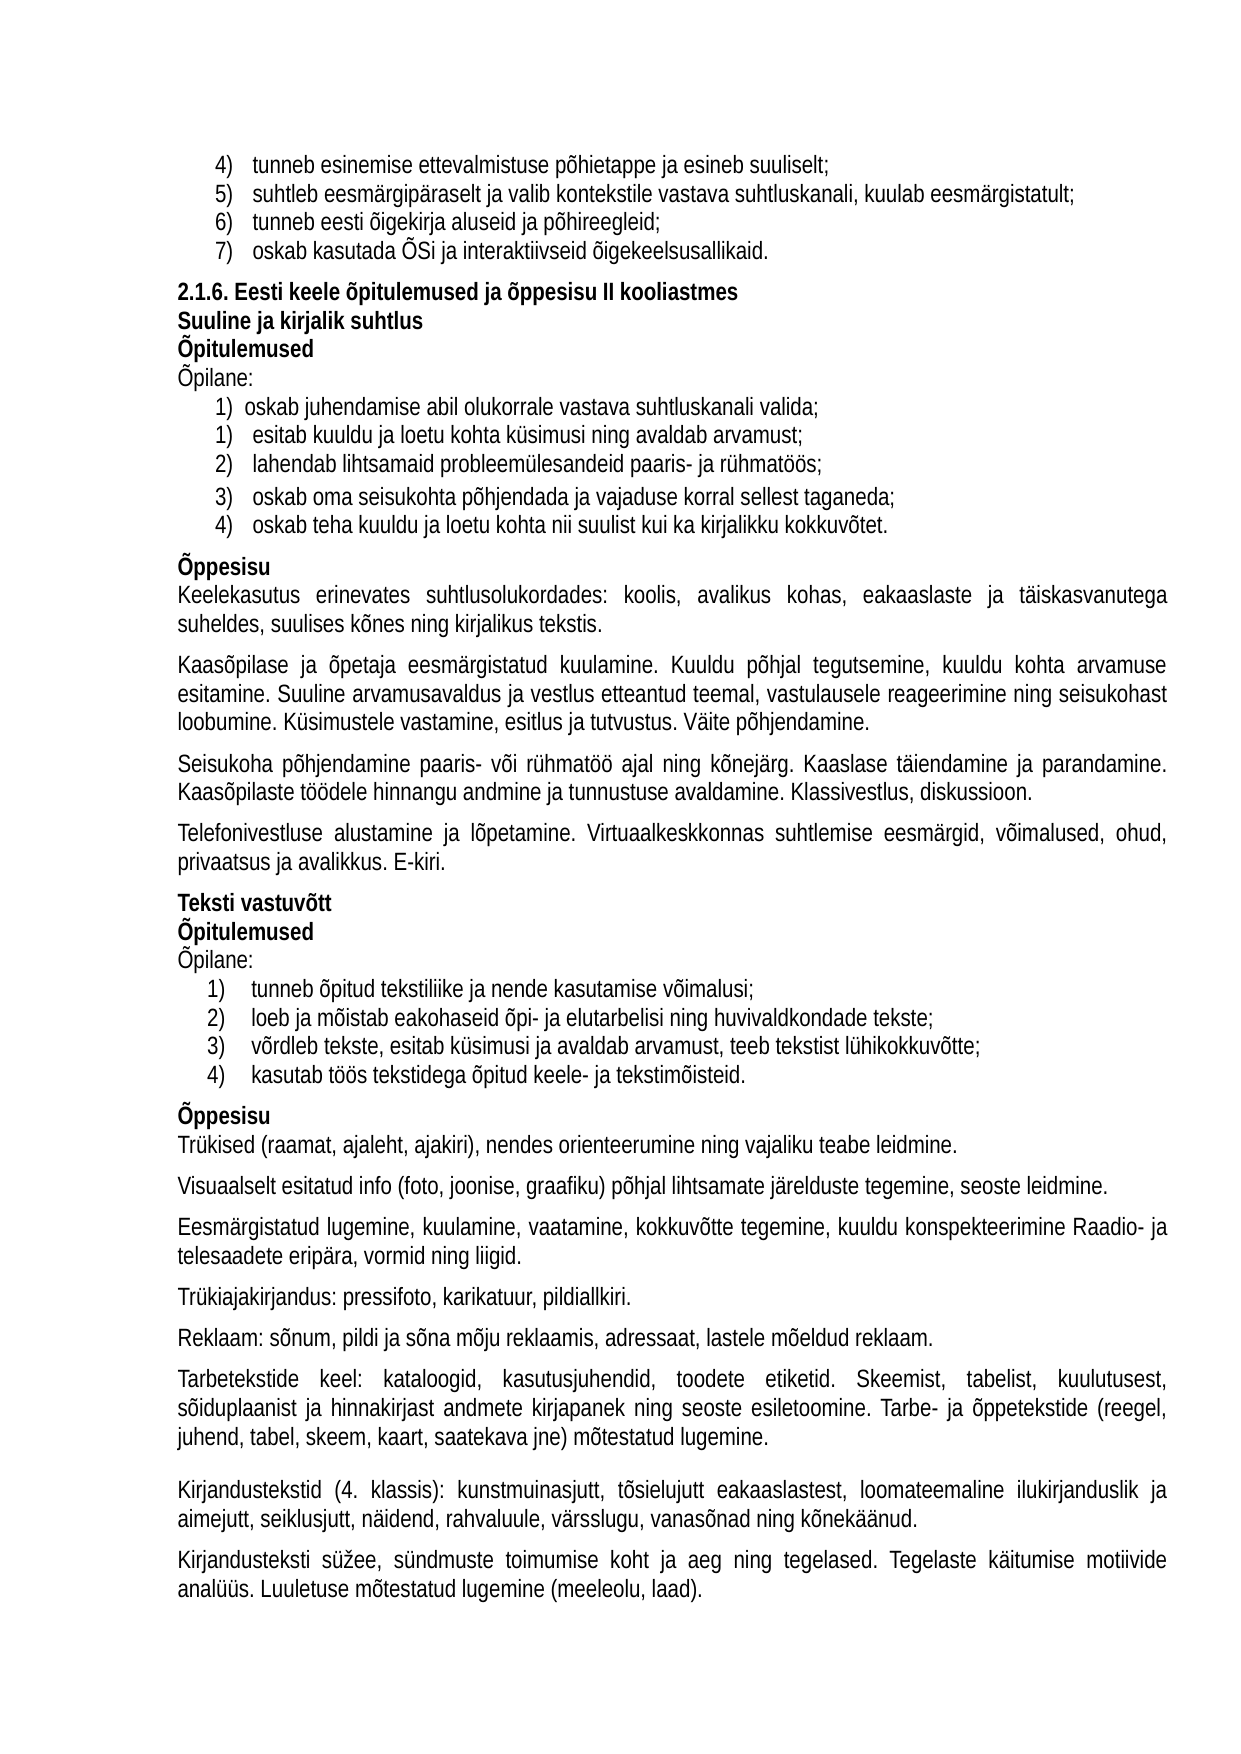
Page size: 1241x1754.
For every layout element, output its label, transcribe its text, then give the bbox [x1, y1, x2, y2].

text Tarbetekstide keel: kataloogid, kasutusjuhendid, toodete etiketid. Skeemist, tabelist, kuulutusest, sõiduplaanist ja hinnakirjast andmete kirjapanek ning seoste esiletoomine. Tarbe- ja õppetekstide (reegel, juhend, tabel, skeem, kaart, saatekava jne) mõtestatud lugemine. [177, 1364, 1169, 1450]
list esitab kuuldu ja loetu kohta küsimusi ning avaldab arvamust; [215, 420, 1169, 449]
text Õpilane: [177, 363, 1169, 392]
text Õpitulemused [177, 334, 1169, 363]
list tunneb õpitud tekstiliike ja nende kasutamise võimalusi; [207, 974, 1169, 1003]
text Keelekasutus erinevates suhtlusolukordades: koolis, avalikus kohas, eakaaslaste ja täiskasvanutega suheldes, suulises kõnes ning kirjalikus tekstis. [177, 580, 1169, 638]
text 1) oskab juhendamise abil olukorrale vastava suhtluskanali valida; [215, 392, 1169, 420]
text Kirjandusteksti süžee, sündmuste toimumise koht ja aeg ning tegelased. Tegelaste käitumise motiivide analüüs. Luuletuse mõtestatud lugemine (meeleolu, laad). [177, 1545, 1169, 1602]
text Trükiajakirjandus: pressifoto, karikatuur, pildiallkiri. [177, 1282, 1169, 1311]
text Reklaam: sõnum, pildi ja sõna mõju reklaamis, adressaat, lastele mõeldud reklaam. [177, 1323, 1169, 1352]
text Seisukoha põhjendamine paaris- või rühmatöö ajal ning kõnejärg. Kaaslase täiendamine ja parandamine. Kaasõpilaste töödele hinnangu andmine ja tunnustuse avaldamine. Klassivestlus, diskussioon. [177, 748, 1169, 806]
list tunneb esinemise ettevalmistuse põhietappe ja esineb suuliselt; [215, 150, 1169, 179]
list lahendab lihtsamaid probleemülesandeid paaris- ja rühmatöös; [215, 449, 1169, 478]
text Õpitulemused [177, 917, 1169, 945]
list oskab oma seisukohta põhjendada ja vajaduse korral sellest taganeda; [215, 482, 1169, 511]
text Kaasõpilase ja õpetaja eesmärgistatud kuulamine. Kuuldu põhjal tegutsemine, kuuldu kohta arvamuse esitamine. Suuline arvamusavaldus ja vestlus etteantud teemal, vastulausele reageerimine ning seisukohast loobumine. Küsimustele vastamine, esitlus ja tutvustus. Väite põhjendamine. [177, 650, 1169, 736]
list oskab kasutada ÕSi ja interaktiivseid õigekeelsusallikaid. [215, 236, 1169, 264]
list tunneb eesti õigekirja aluseid ja põhireegleid; [215, 207, 1169, 236]
text Suuline ja kirjalik suhtlus [177, 306, 1169, 334]
text Eesmärgistatud lugemine, kuulamine, vaatamine, kokkuvõtte tegemine, kuuldu konspekteerimine Raadio- ja telesaadete eripära, vormid ning liigid. [177, 1212, 1169, 1269]
list oskab teha kuuldu ja loetu kohta nii suulist kui ka kirjalikku kokkuvõtet. [215, 511, 1169, 539]
text Õppesisu [177, 552, 1169, 580]
text 2.1.6. Eesti keele õpitulemused ja õppesisu II kooliastmes [177, 277, 1169, 306]
list võrdleb tekste, esitab küsimusi ja avaldab arvamust, teeb tekstist lühikokkuvõtte; [207, 1031, 1169, 1060]
text Visuaalselt esitatud info (foto, joonise, graafiku) põhjal lihtsamate järelduste tegemine, seoste leidmine. [177, 1171, 1169, 1199]
text Telefonivestluse alustamine ja lõpetamine. Virtuaalkeskkonnas suhtlemise eesmärgid, võimalused, ohud, privaatsus ja avalikkus. E-kiri. [177, 818, 1169, 876]
list suhtleb eesmärgipäraselt ja valib kontekstile vastava suhtluskanali, kuulab eesmärgistatult; [215, 179, 1169, 207]
list loeb ja mõistab eakohaseid õpi- ja elutarbelisi ning huvivaldkondade tekste; [207, 1003, 1169, 1031]
text Trükised (raamat, ajaleht, ajakiri), nendes orienteerumine ning vajaliku teabe leidmine. [177, 1130, 1169, 1158]
text Õpilane: [177, 945, 1169, 974]
text Õppesisu [177, 1101, 1169, 1130]
text Teksti vastuvõtt [177, 888, 1169, 917]
list kasutab töös tekstidega õpitud keele- ja tekstimõisteid. [207, 1060, 1169, 1089]
text Kirjandustekstid (4. klassis): kunstmuinasjutt, tõsielujutt eakaaslastest, loomateemaline ilukirjanduslik ja aimejutt, seiklusjutt, näidend, rahvaluule, värsslugu, vanasõnad ning kõnekäänud. [177, 1475, 1169, 1532]
